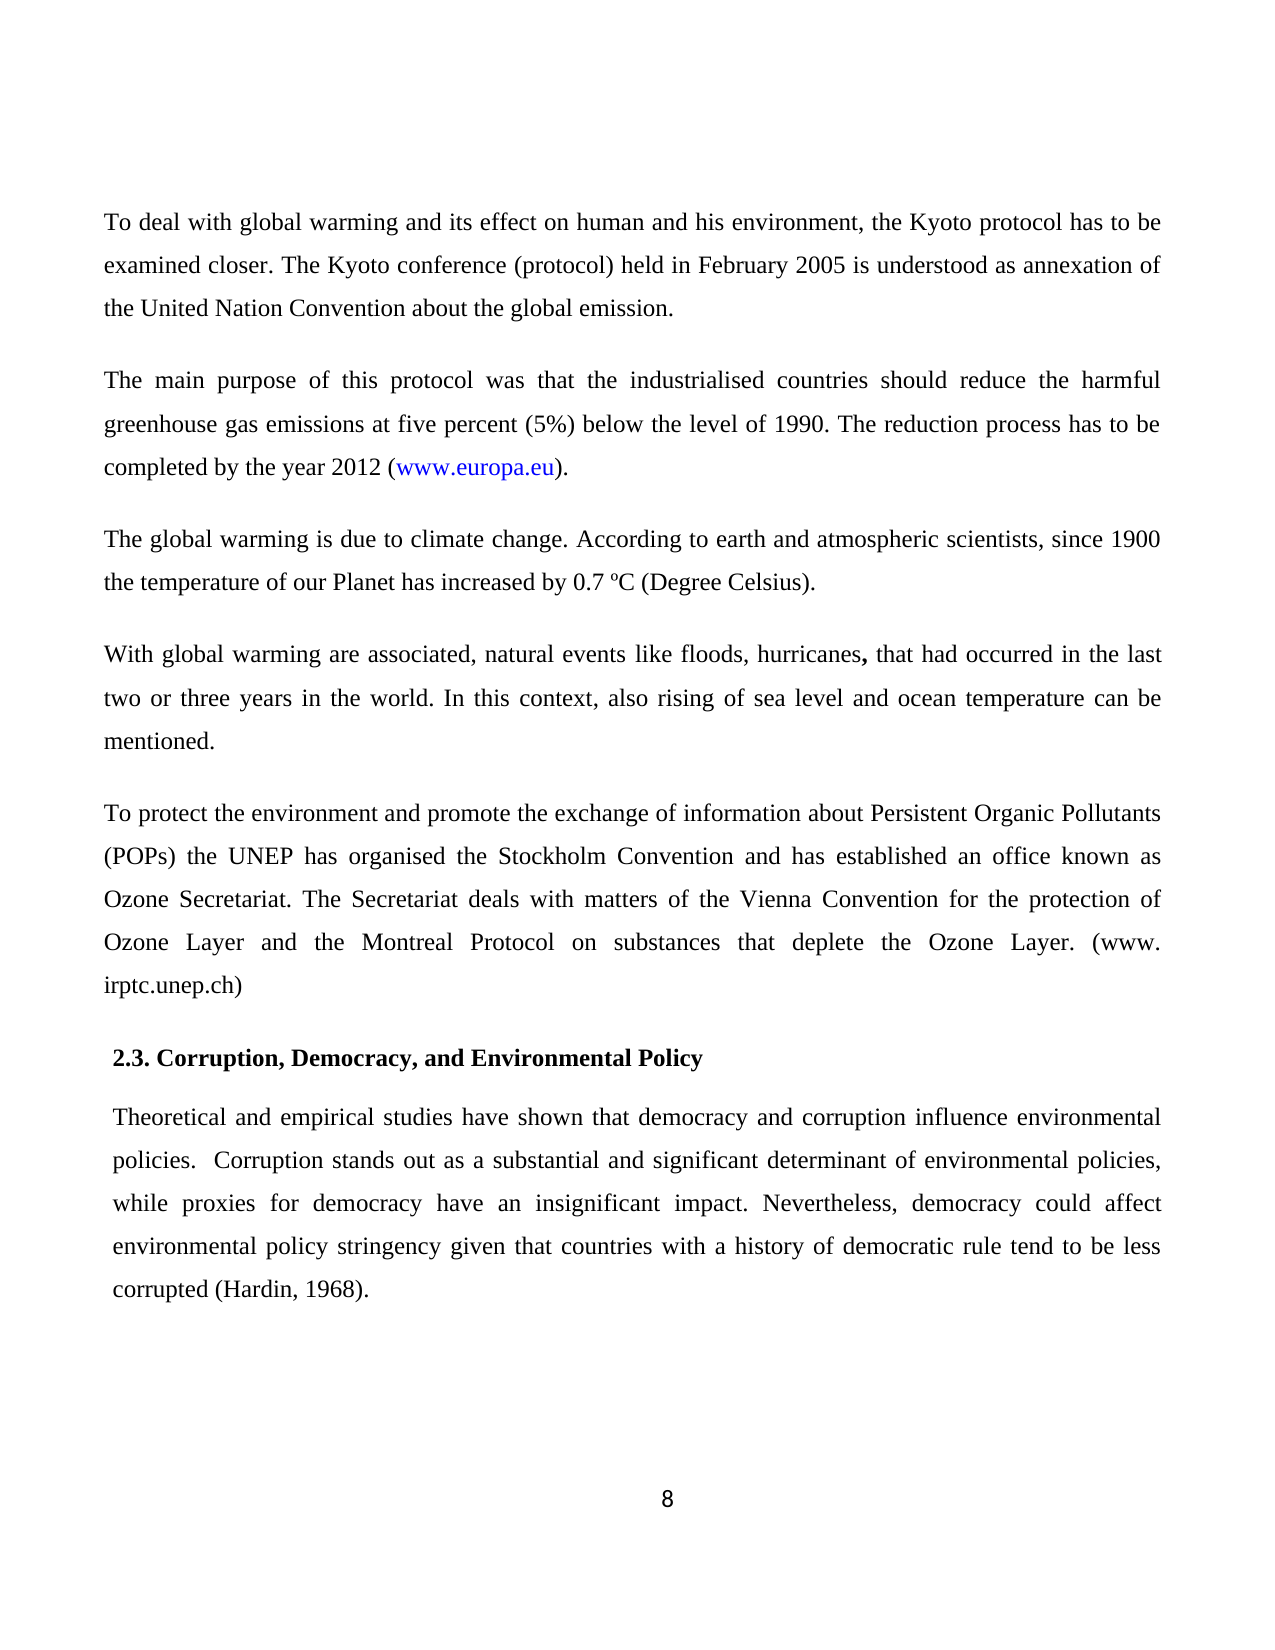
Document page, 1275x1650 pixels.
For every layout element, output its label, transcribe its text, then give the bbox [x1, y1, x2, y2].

text To protect the environment and promote the exchange of information about Persistent Organic Pollutants (POPs) the UNEP has organised the Stockholm Convention and has established an office known as Ozone Secretariat. The Secretariat deals with matters of the Vienna Convention for the protection of Ozone Layer and the Montreal Protocol on substances that deplete the Ozone Layer. (www. irptc.unep.ch) [103, 798, 1162, 999]
text The global warming is due to climate change. According to earth and atmospheric scientists, since 1900 the temperature of our Planet has increased by 0.7 ºC (Degree Celsius). [103, 524, 1162, 596]
text 2.3. Corruption, Democracy, and Environmental Policy [112, 1043, 1162, 1072]
text To deal with global warming and its effect on human and his environment, the Kyoto protocol has to be examined closer. The Kyoto conference (protocol) held in February 2005 is understood as annexation of the United Nation Convention about the global emission. [103, 207, 1162, 322]
text Theoretical and empirical studies have shown that democracy and corruption influence environmental policies. Corruption stands out as a substantial and significant determinant of environmental policies, while proxies for democracy have an insignificant impact. Nevertheless, democracy could affect environmental policy stringency given that countries with a history of democratic rule tend to be less corrupted (Hardin, 1968). [112, 1102, 1162, 1303]
text With global warming are associated, natural events like floods, hurricanes, that had occurred in the last two or three years in the world. In this context, also rising of sea level and ocean temperature can be mentioned. [103, 639, 1162, 754]
text The main purpose of this protocol was that the industrialised countries should reduce the harmful greenhouse gas emissions at five percent (5%) below the level of 1990. The reduction process has to be completed by the year 2012 (www.europa.eu). [103, 366, 1162, 481]
